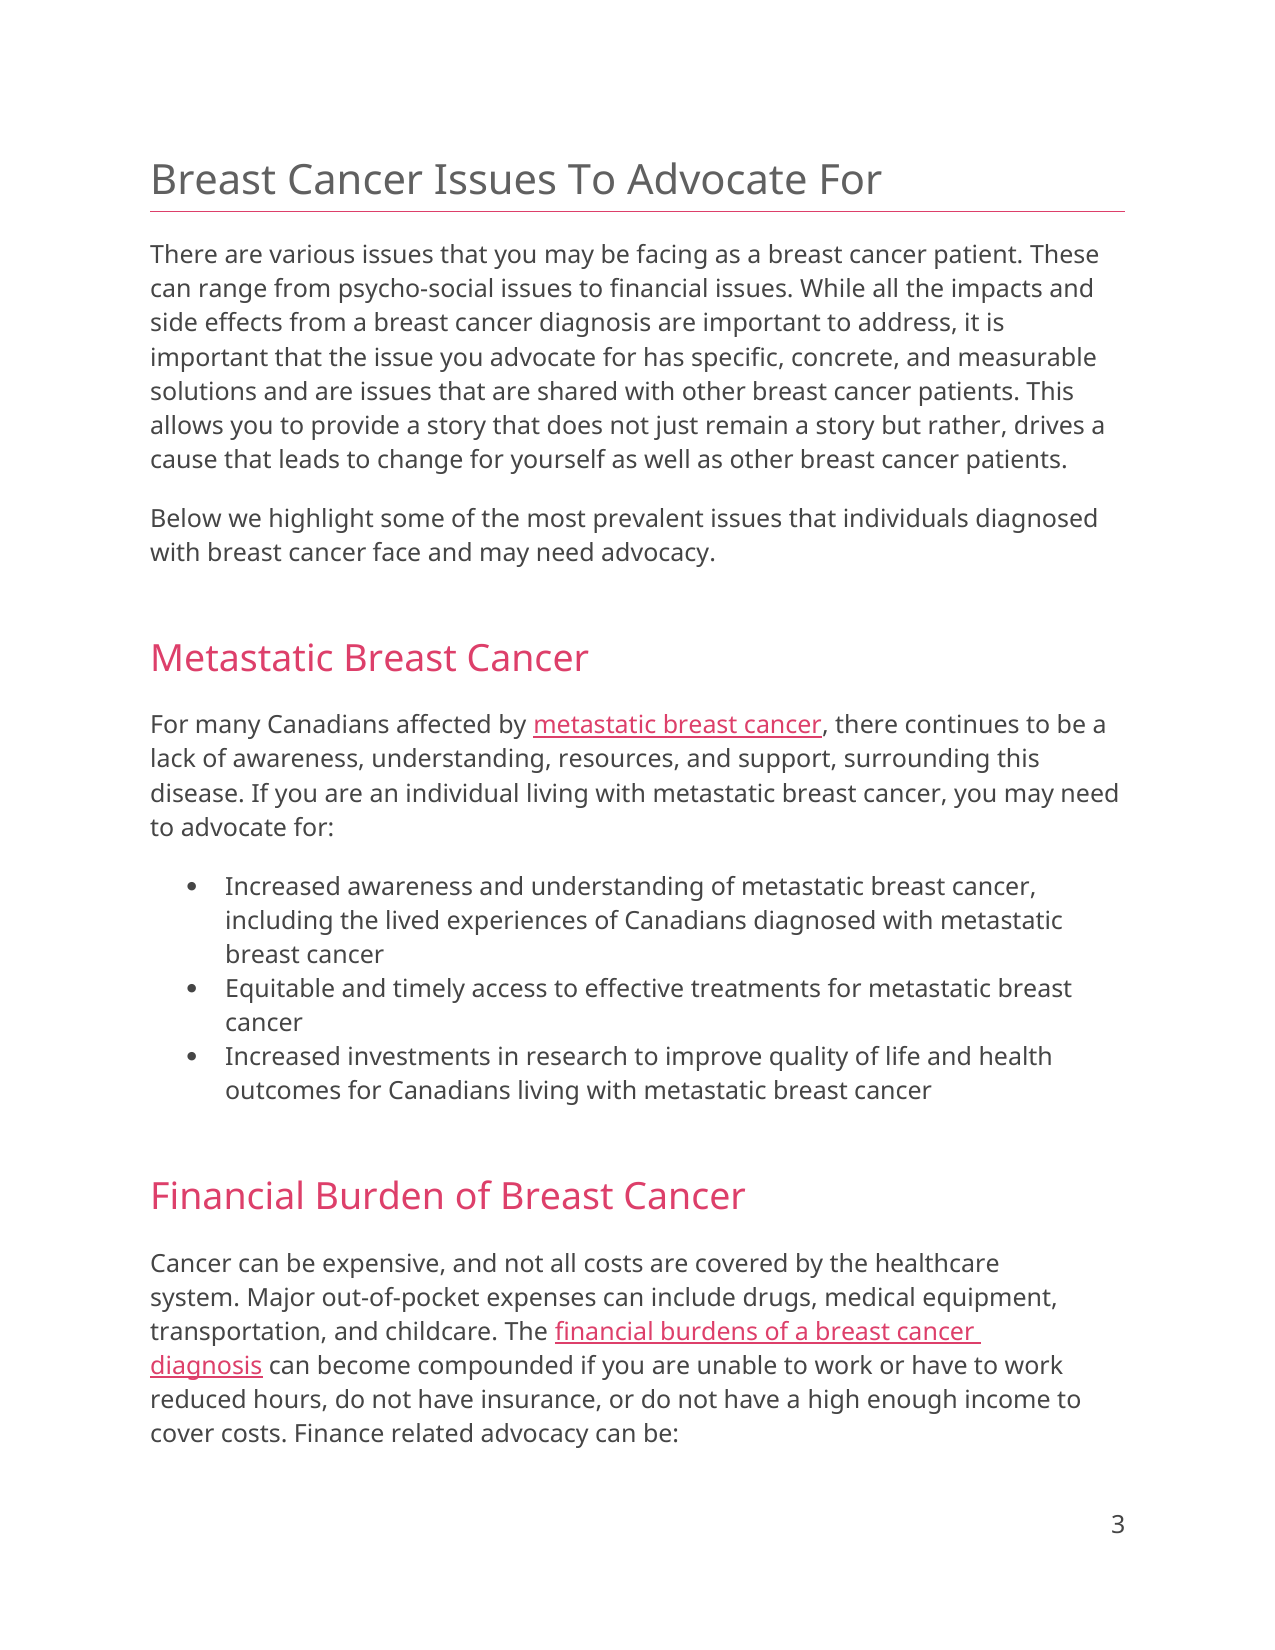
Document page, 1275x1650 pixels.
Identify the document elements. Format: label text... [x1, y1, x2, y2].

subtitle Financial Burden of Breast Cancer [150, 1169, 1125, 1220]
text For many Canadians affected by metastatic breast cancer, there continues to be a lack of awareness, understanding, resources, and support, surrounding this disease. If you are an individual living with metastatic breast cancer, you may need to advocate for: [150, 707, 1125, 843]
text Below we highlight some of the most prevalent issues that individuals diagnosed with breast cancer face and may need advocacy. [150, 500, 1125, 568]
text There are various issues that you may be facing as a breast cancer patient. These can range from psycho-social issues to financial issues. While all the impacts and side effects from a breast cancer diagnosis are important to address, it is important that the issue you advocate for has specific, concrete, and measurable solutions and are issues that are shared with other breast cancer patients. This allows you to provide a story that does not just remain a story but rather, drives a cause that leads to change for yourself as well as other breast cancer patients. [150, 237, 1125, 475]
list Increased awareness and understanding of metastatic breast cancer, including the lived experiences of Canadians diagnosed with metastatic breast cancer [187, 868, 1125, 971]
list Increased investments in research to improve quality of life and health outcomes for Canadians living with metastatic breast cancer [187, 1039, 1125, 1107]
subtitle Metastatic Breast Cancer [150, 631, 1125, 682]
list Equitable and timely access to effective treatments for metastatic breast cancer [187, 971, 1125, 1039]
subtitle Breast Cancer Issues To Advocate For [150, 150, 1125, 211]
text Cancer can be expensive, and not all costs are covered by the healthcare system. Major out-of-pocket expenses can include drugs, medical equipment, transportation, and childcare. The financial burdens of a breast cancer diagnosis can become compounded if you are unable to work or have to work reduced hours, do not have insurance, or do not have a high enough income to cover costs. Finance related advocacy can be: [150, 1245, 1125, 1450]
